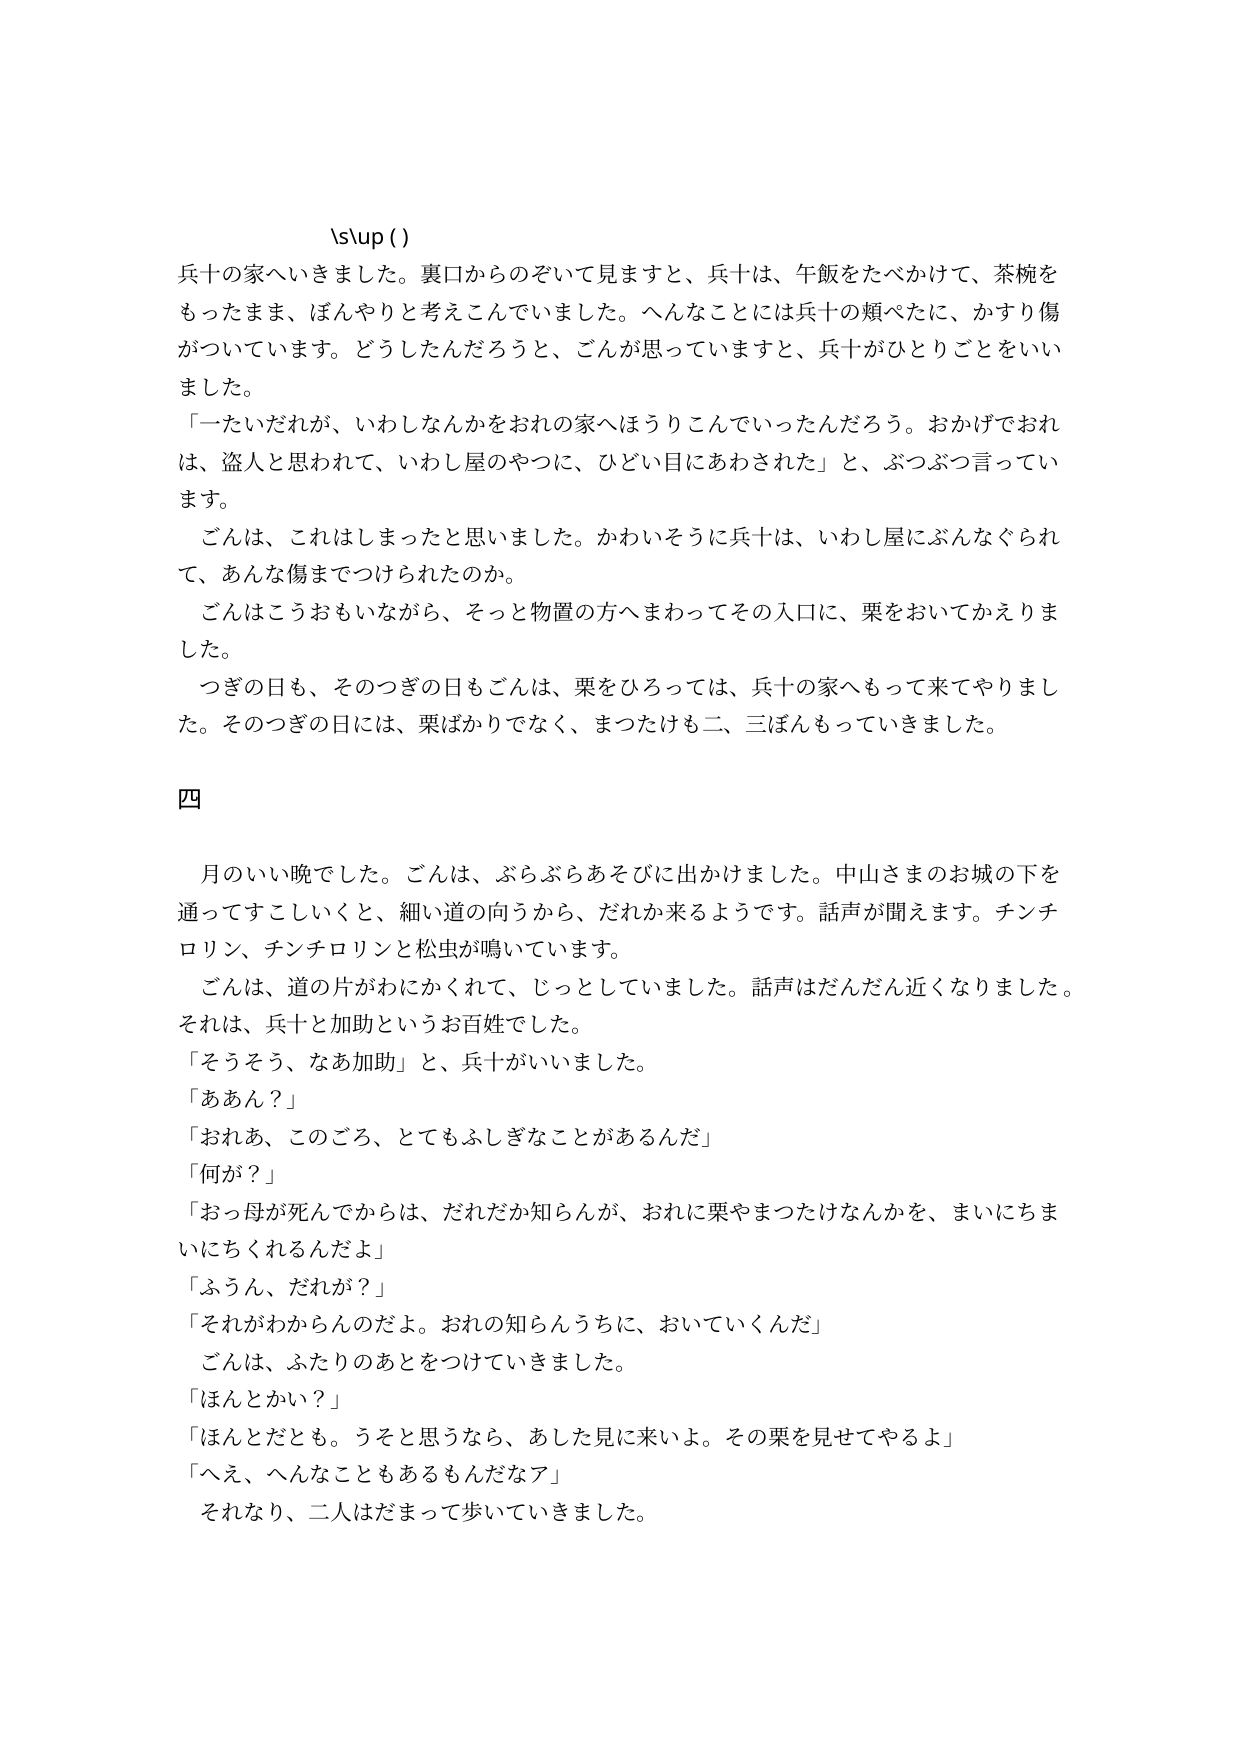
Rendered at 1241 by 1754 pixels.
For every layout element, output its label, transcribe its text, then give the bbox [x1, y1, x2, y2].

text 「ほんとだとも。うそと思うなら、あした見に来いよ。その栗を見せてやるよ」 [177, 1417, 1063, 1454]
text 月のいい晩でした。ごんは、ぶらぶらあそびに出かけました。中山さまのお城の下を通ってすこしいくと、細い道の向うから、だれか来るようです。話声が聞えます。チンチロリン、チンチロリンと松虫が鳴いています。 [177, 854, 1063, 967]
text 「ふうん、だれが？」 [177, 1267, 1063, 1304]
subtitle 四 [177, 779, 1063, 817]
text 「ほんとかい？」 [177, 1379, 1063, 1417]
text 「一たいだれが、いわしなんかをおれの家へほうりこんでいったんだろう。おかげでおれは、盗人と思われて、いわし屋のやつに、ひどい目にあわされた」と、ぶつぶつ言っています。 [177, 404, 1063, 517]
text ごんは、道の片がわにかくれて、じっとしていました。話声はだんだん近くなりました。それは、兵十と加助というお百姓でした。 [177, 967, 1063, 1042]
text 「そうそう、なあ加助」と、兵十がいいました。 [177, 1042, 1063, 1079]
text 「おれあ、このごろ、とてもふしぎなことがあるんだ」 [177, 1117, 1063, 1154]
text 「何が？」 [177, 1154, 1063, 1192]
text 兵十の家へいきました。裏口からのぞいて見ますと、兵十は、午飯をたべかけて、茶椀をもったまま、ぼんやりと考えこんでいました。へんなことには兵十の頬ぺたに、かすり傷がついています。どうしたんだろうと、ごんが思っていますと、兵十がひとりごとをいいました。 [177, 254, 1063, 404]
text つぎの日も、そのつぎの日もごんは、栗をひろっては、兵十の家へもって来てやりました。そのつぎの日には、栗ばかりでなく、まつたけも二、三ぼんもっていきました。 [177, 667, 1063, 742]
text ごんは、ふたりのあとをつけていきました。 [177, 1342, 1063, 1379]
text 「へえ、へんなこともあるもんだなア」 [177, 1454, 1063, 1492]
text 「おっ母が死んでからは、だれだか知らんが、おれに栗やまつたけなんかを、まいにちまいにちくれるんだよ」 [177, 1192, 1063, 1267]
text ごんはこうおもいながら、そっと物置の方へまわってその入口に、栗をおいてかえりました。 [177, 592, 1063, 667]
text 「ああん？」 [177, 1079, 1063, 1117]
text それなり、二人はだまって歩いていきました。 [177, 1492, 1063, 1529]
text ごんは、これはしまったと思いました。かわいそうに兵十は、いわし屋にぶんなぐられて、あんな傷までつけられたのか。 [177, 517, 1063, 592]
text 「それがわからんのだよ。おれの知らんうちに、おいていくんだ」 [177, 1304, 1063, 1342]
